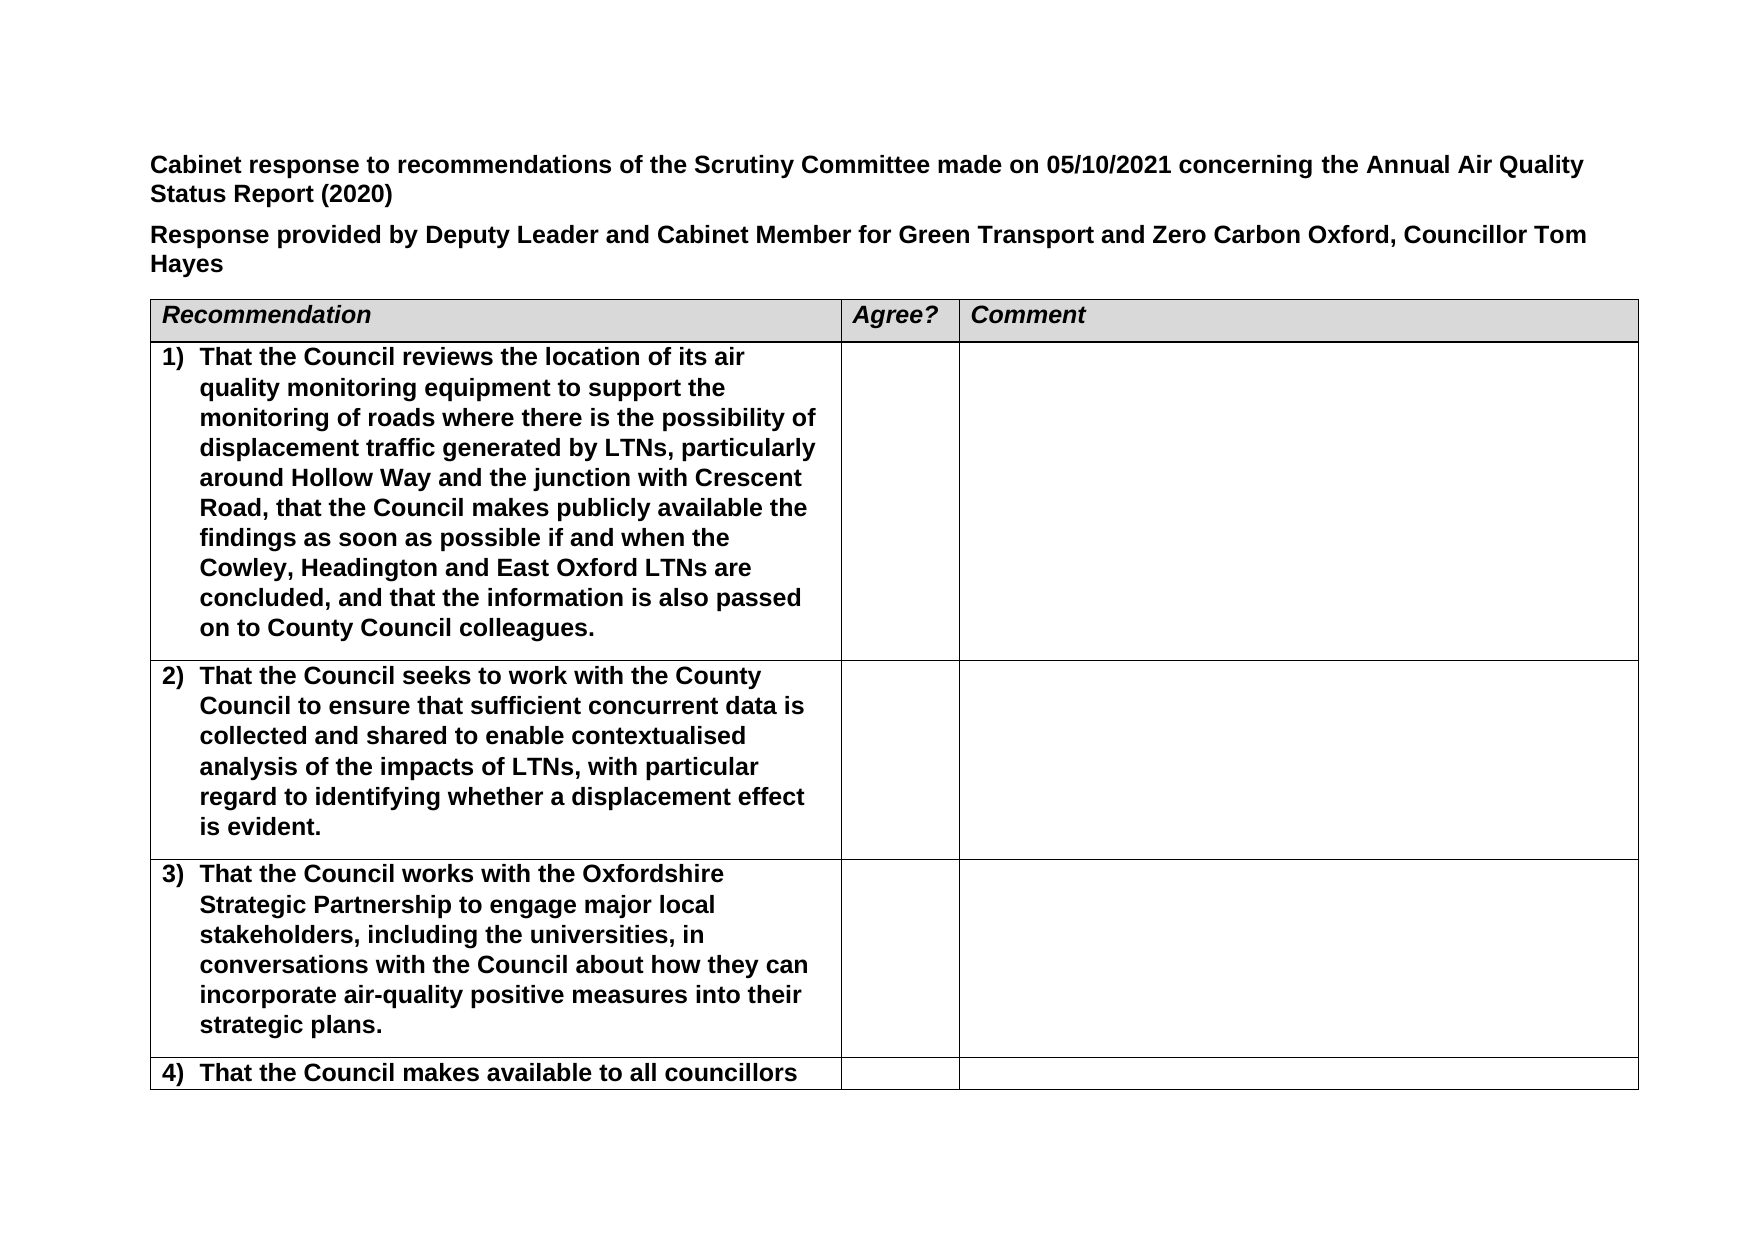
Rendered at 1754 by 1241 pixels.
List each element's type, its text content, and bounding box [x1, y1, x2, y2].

table_header Comment [960, 300, 1638, 341]
text Response provided by Deputy Leader and Cabinet Member for Green Transport and Zero Carbon Oxford, Councillor Tom Hayes [150, 220, 1604, 277]
table_cell [842, 1058, 959, 1089]
table_cell [842, 343, 959, 660]
table_cell [960, 860, 1638, 1057]
table_cell [842, 860, 959, 1057]
table_cell That the Council works with the Oxfordshire Strategic Partnership to engage major local stakeholders, including the universities, in conversations with the Council about how they can incorporate air-quality positive measures into their strategic plans. [151, 860, 841, 1057]
table_cell [842, 661, 959, 858]
table_cell [960, 1058, 1638, 1089]
table_header Agree? [842, 300, 959, 341]
table_cell That the Council reviews the location of its air quality monitoring equipment to support the monitoring of roads where there is the possibility of displacement traffic generated by LTNs, particularly around Hollow Way and the junction with Crescent Road, that the Council makes publicly available the findings as soon as possible if and when the Cowley, Headington and East Oxford LTNs are concluded, and that the information is also passed on to County Council colleagues. [151, 343, 841, 660]
table_cell That the Council seeks to work with the County Council to ensure that sufficient concurrent data is collected and shared to enable contextualised analysis of the impacts of LTNs, with particular regard to identifying whether a displacement effect is evident. [151, 661, 841, 858]
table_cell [151, 1058, 841, 1089]
text Cabinet response to recommendations of the Scrutiny Committee made on 05/10/2021 concerning the Annual Air Quality Status Report (2020) [150, 150, 1604, 207]
table_header Recommendation [151, 300, 841, 341]
table_cell [960, 661, 1638, 858]
table_cell [960, 343, 1638, 660]
